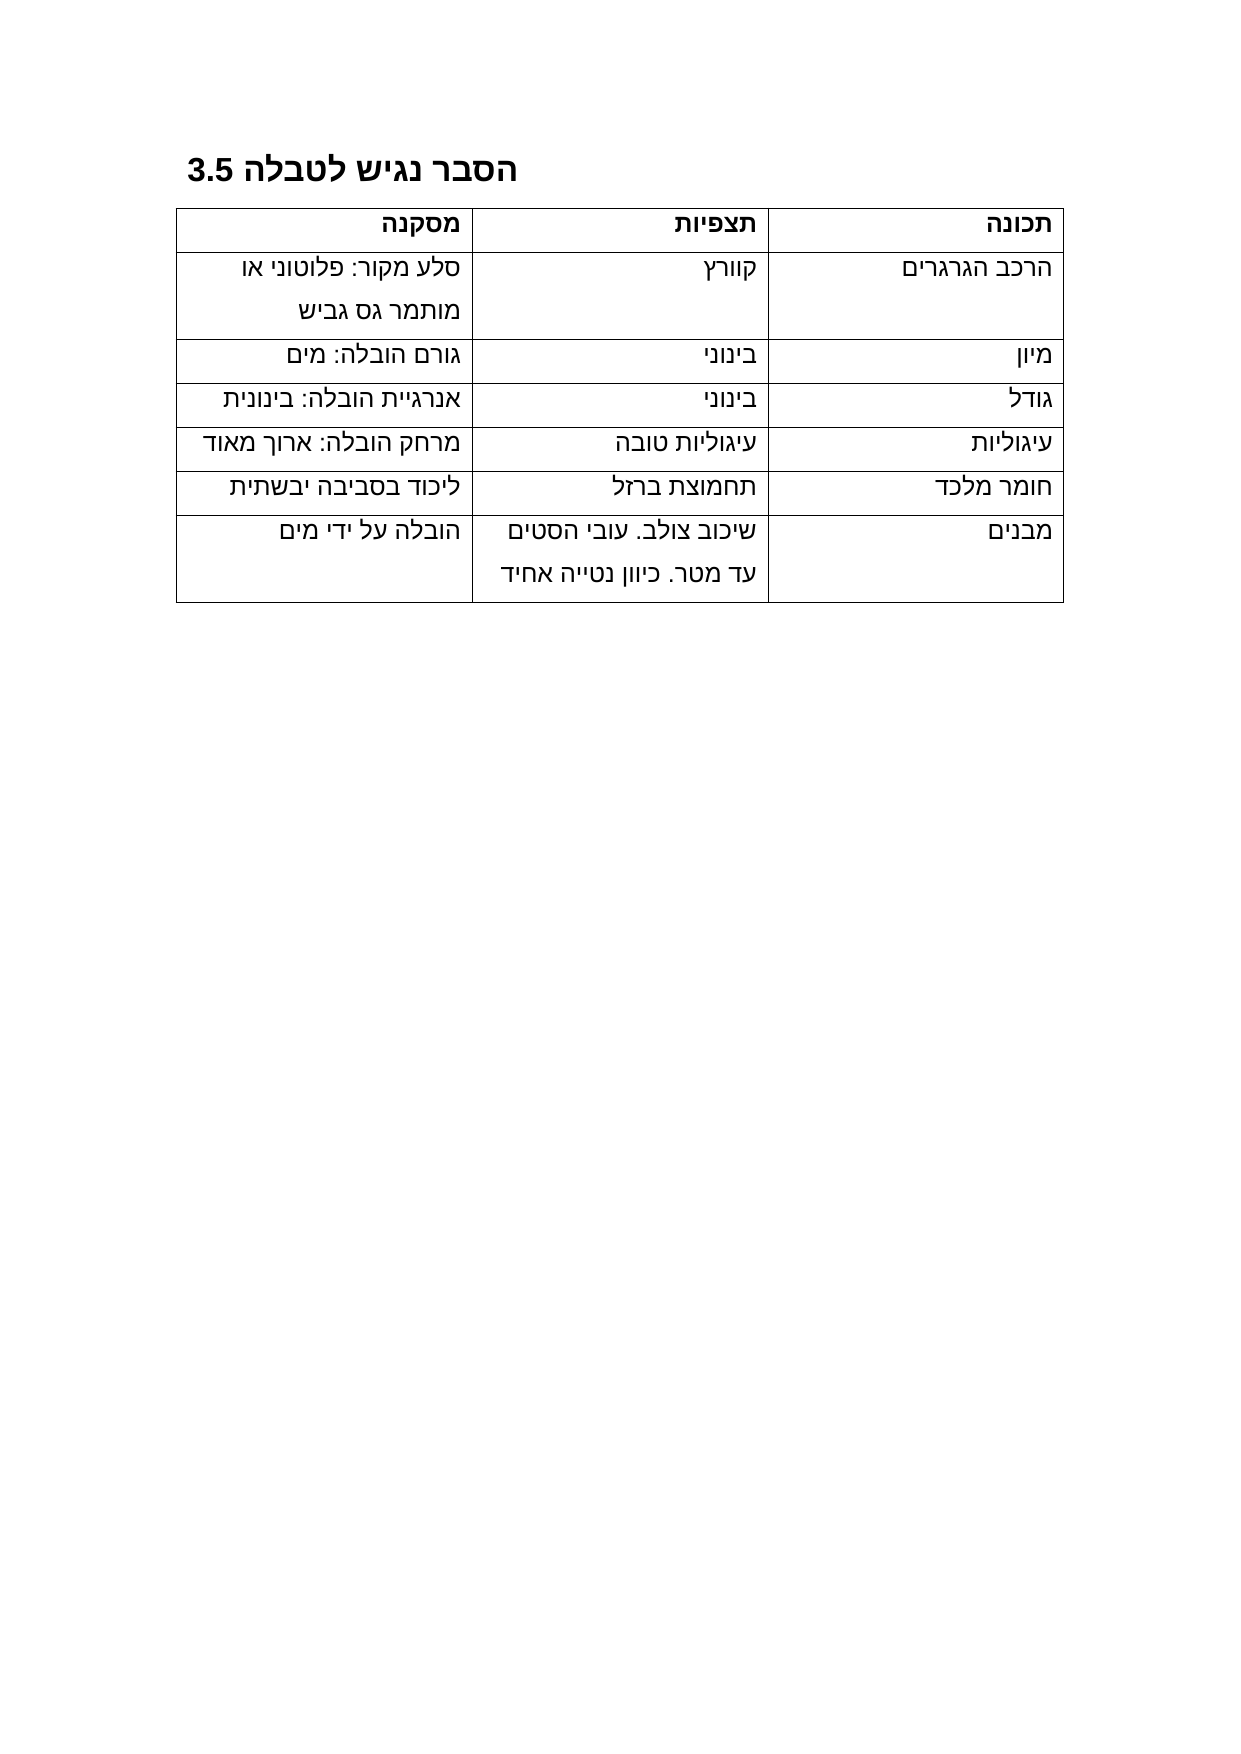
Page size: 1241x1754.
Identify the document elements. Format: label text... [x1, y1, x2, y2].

table_header תכונה [769, 209, 1063, 252]
table_cell הרכב הגרגרים [769, 253, 1063, 339]
table_header תצפיות [473, 209, 768, 252]
subtitle הסבר נגיש לטבלה 3.5 [187, 150, 1053, 188]
table_cell קוורץ [473, 253, 768, 339]
table_cell בינוני [473, 384, 768, 427]
table_cell אנרגיית הובלה: בינונית [177, 384, 472, 427]
table_cell ליכוד בסביבה יבשתית [177, 472, 472, 515]
table_cell גודל [769, 384, 1063, 427]
table_cell שיכוב צולב. עובי הסטים עד מטר. כיוון נטייה אחיד [473, 516, 768, 602]
table_cell גורם הובלה: מים [177, 340, 472, 383]
table_cell עיגוליות טובה [473, 428, 768, 471]
table_cell בינוני [473, 340, 768, 383]
table_cell חומר מלכד [769, 472, 1063, 515]
table_cell עיגוליות [769, 428, 1063, 471]
table_cell מיון [769, 340, 1063, 383]
table_cell מרחק הובלה: ארוך מאוד [177, 428, 472, 471]
table_header מסקנה [177, 209, 472, 252]
table_cell סלע מקור: פלוטוני או מותמר גס גביש [177, 253, 472, 339]
table_cell מבנים [769, 516, 1063, 602]
table_cell הובלה על ידי מים [177, 516, 472, 602]
table_cell תחמוצת ברזל [473, 472, 768, 515]
